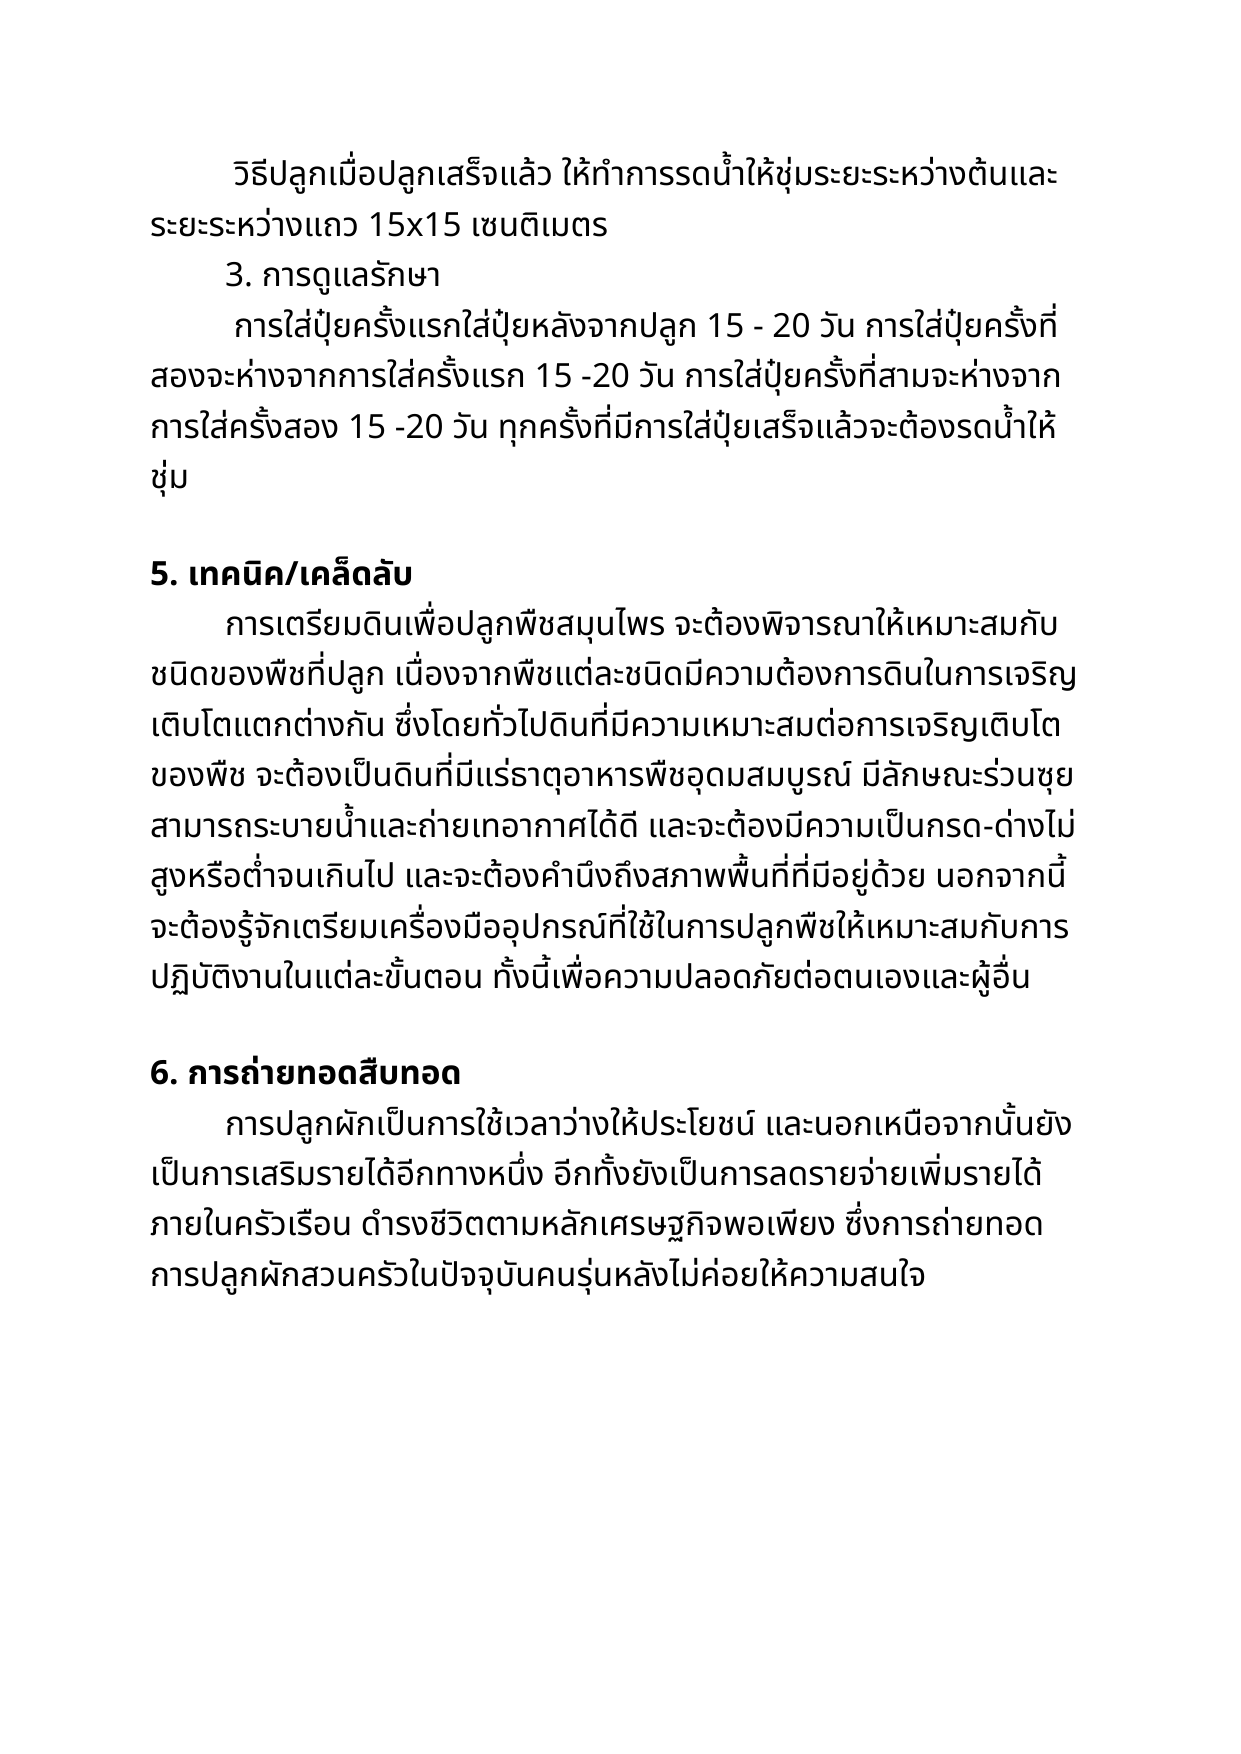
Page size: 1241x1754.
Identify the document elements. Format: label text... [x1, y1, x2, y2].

text การเตรียมดินเพื่อปลูกพืชสมุนไพร จะต้องพิจารณาให้เหมาะสมกับชนิดของพืชที่ปลูก เนื่องจากพืชแต่ละชนิดมีความต้องการดินในการเจริญเติบโตแตกต่างกัน ซึ่งโดยทั่วไปดินที่มีความเหมาะสมต่อการเจริญเติบโตของพืช จะต้องเป็นดินที่มีแร่ธาตุอาหารพืชอุดมสมบูรณ์ มีลักษณะร่วนซุย สามารถระบายน้ำและถ่ายเทอากาศได้ดี และจะต้องมีความเป็นกรด-ด่างไม่สูงหรือต่ำจนเกินไป และจะต้องคำนึงถึงสภาพพื้นที่ที่มีอยู่ด้วย นอกจากนี้ จะต้องรู้จักเตรียมเครื่องมืออุปกรณ์ที่ใช้ในการปลูกพืชให้เหมาะสมกับการปฏิบัติงานในแต่ละขั้นตอน ทั้งนี้เพื่อความปลอดภัยต่อตนเองและผู้อื่น [150, 600, 1090, 1003]
text การปลูกผักเป็นการใช้เวลาว่างให้ประโยชน์ และนอกเหนือจากนั้นยังเป็นการเสริมรายได้อีกทางหนึ่ง อีกทั้งยังเป็นการลดรายจ่ายเพิ่มรายได้ภายในครัวเรือน ดำรงชีวิตตามหลักเศรษฐกิจพอเพียง ซึ่งการถ่ายทอดการปลูกผักสวนครัวในปัจจุบันคนรุ่นหลังไม่ค่อยให้ความสนใจ [150, 1099, 1090, 1301]
text 6. การถ่ายทอดสืบทอด [150, 1049, 1090, 1099]
text วิธีปลูกเมื่อปลูกเสร็จแล้ว ให้ทำการรดน้ำให้ชุ่มระยะระหว่างต้นและระยะระหว่างแถว 15x15 เซนติเมตร [150, 150, 1090, 251]
text การใส่ปุ๋ยครั้งแรกใส่ปุ๋ยหลังจากปลูก 15 - 20 วัน การใส่ปุ๋ยครั้งที่สองจะห่างจากการใส่ครั้งแรก 15 -20 วัน การใส่ปุ๋ยครั้งที่สามจะห่างจากการใส่ครั้งสอง 15 -20 วัน ทุกครั้งที่มีการใส่ปุ๋ยเสร็จแล้วจะต้องรดน้ำให้ชุ่ม [150, 302, 1090, 504]
text 5. เทคนิค/เคล็ดลับ [150, 549, 1090, 600]
text 3. การดูแลรักษา [150, 251, 1090, 302]
